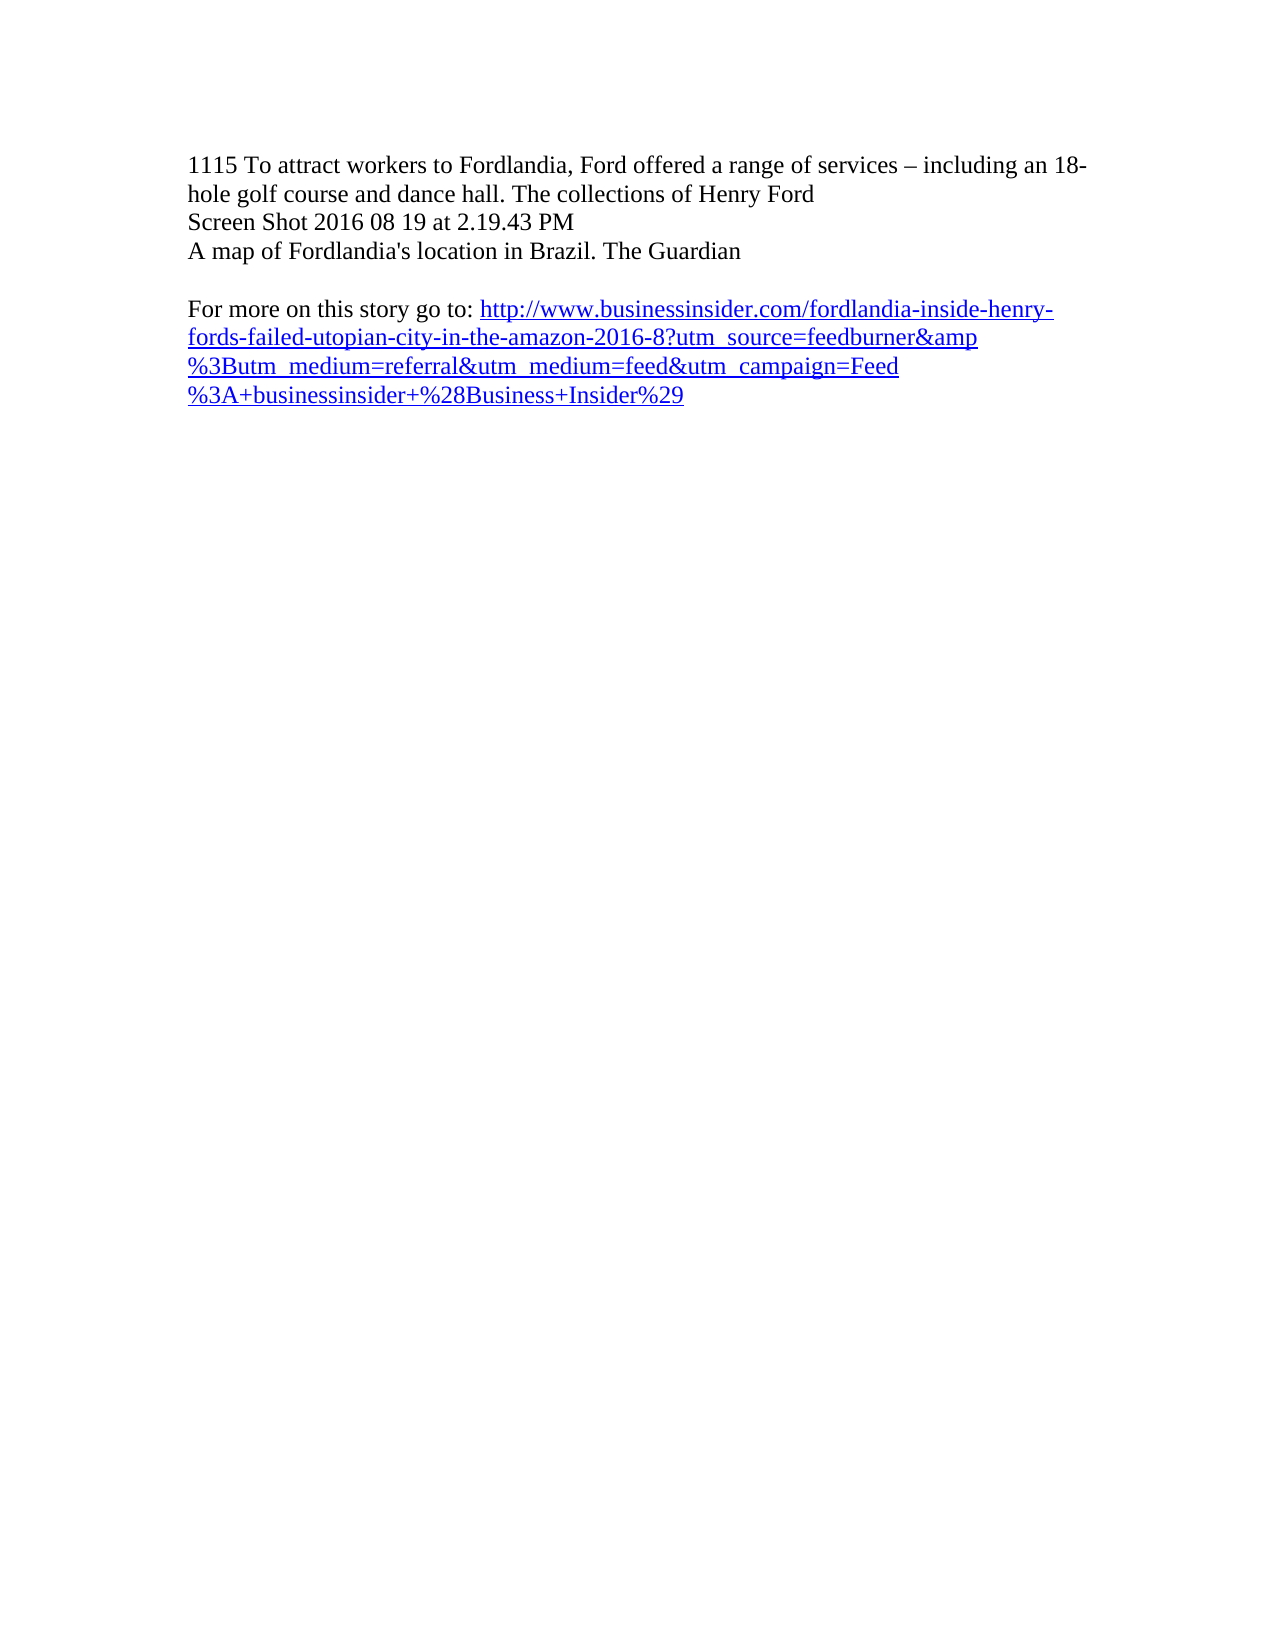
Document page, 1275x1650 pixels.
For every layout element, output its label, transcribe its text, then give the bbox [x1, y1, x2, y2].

text A map of Fordlandia's location in Brazil. The Guardian [187, 236, 1087, 265]
text Screen Shot 2016 08 19 at 2.19.43 PM [187, 207, 1087, 236]
text 1115 To attract workers to Fordlandia, Ford offered a range of services – including an 18-hole golf course and dance hall. The collections of Henry Ford [187, 150, 1087, 207]
text For more on this story go to: http://www.businessinsider.com/fordlandia-inside-henry-fords-failed-utopian-city-in-the-amazon-2016-8?utm_source=feedburner&amp%3Butm_medium=referral&utm_medium=feed&utm_campaign=Feed%3A+businessinsider+%28Business+Insider%29 [187, 294, 1087, 409]
